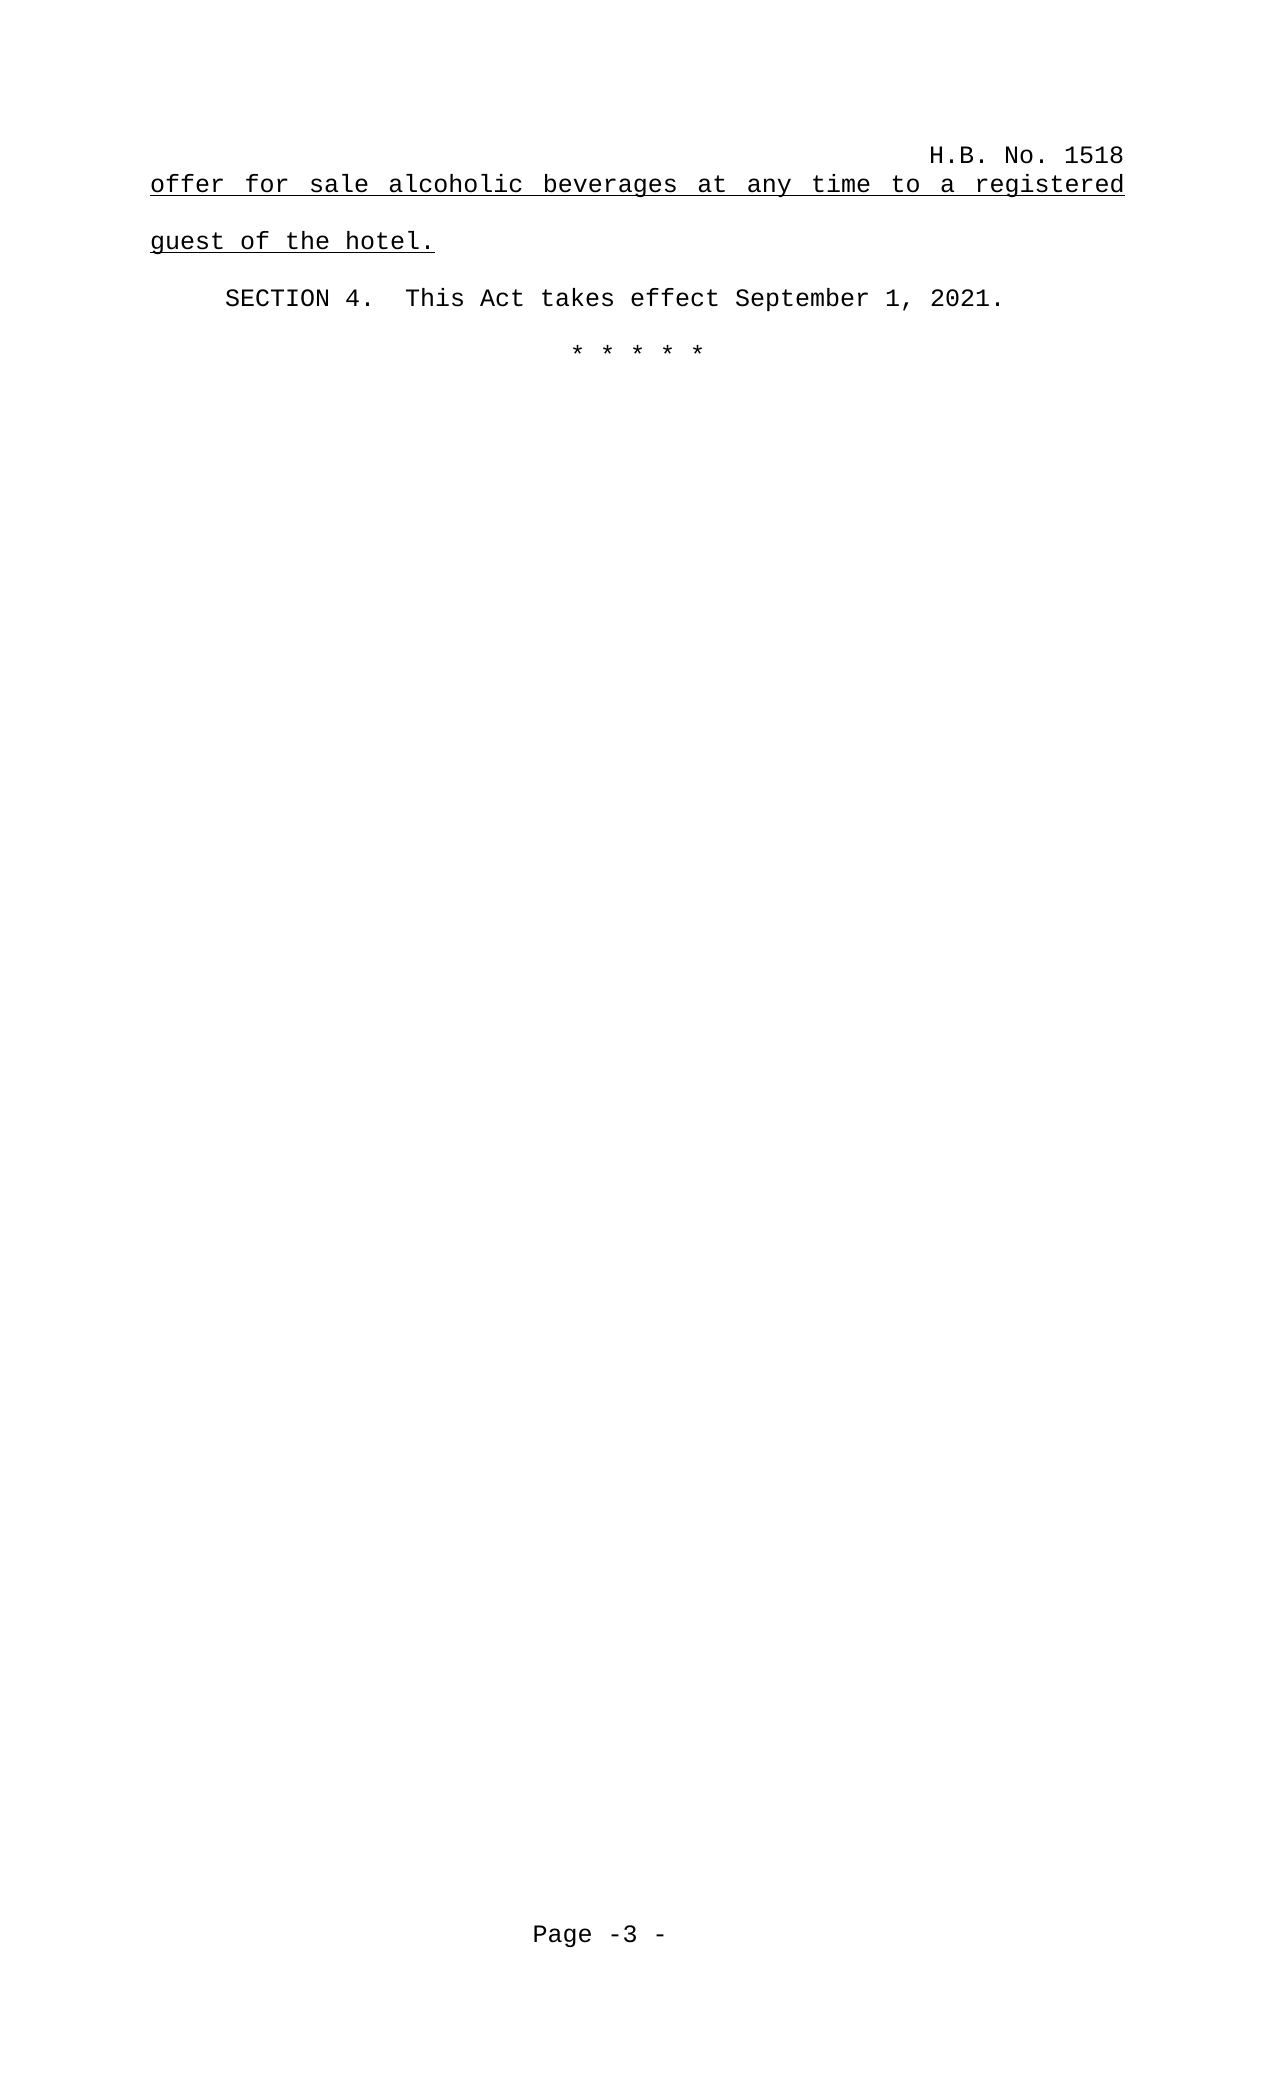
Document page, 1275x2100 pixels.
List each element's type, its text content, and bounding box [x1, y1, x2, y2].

text SECTION 4. This Act takes effect September 1, 2021. [150, 285, 1125, 314]
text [150, 171, 1125, 195]
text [150, 196, 1125, 257]
text * * * * * [150, 342, 1125, 371]
